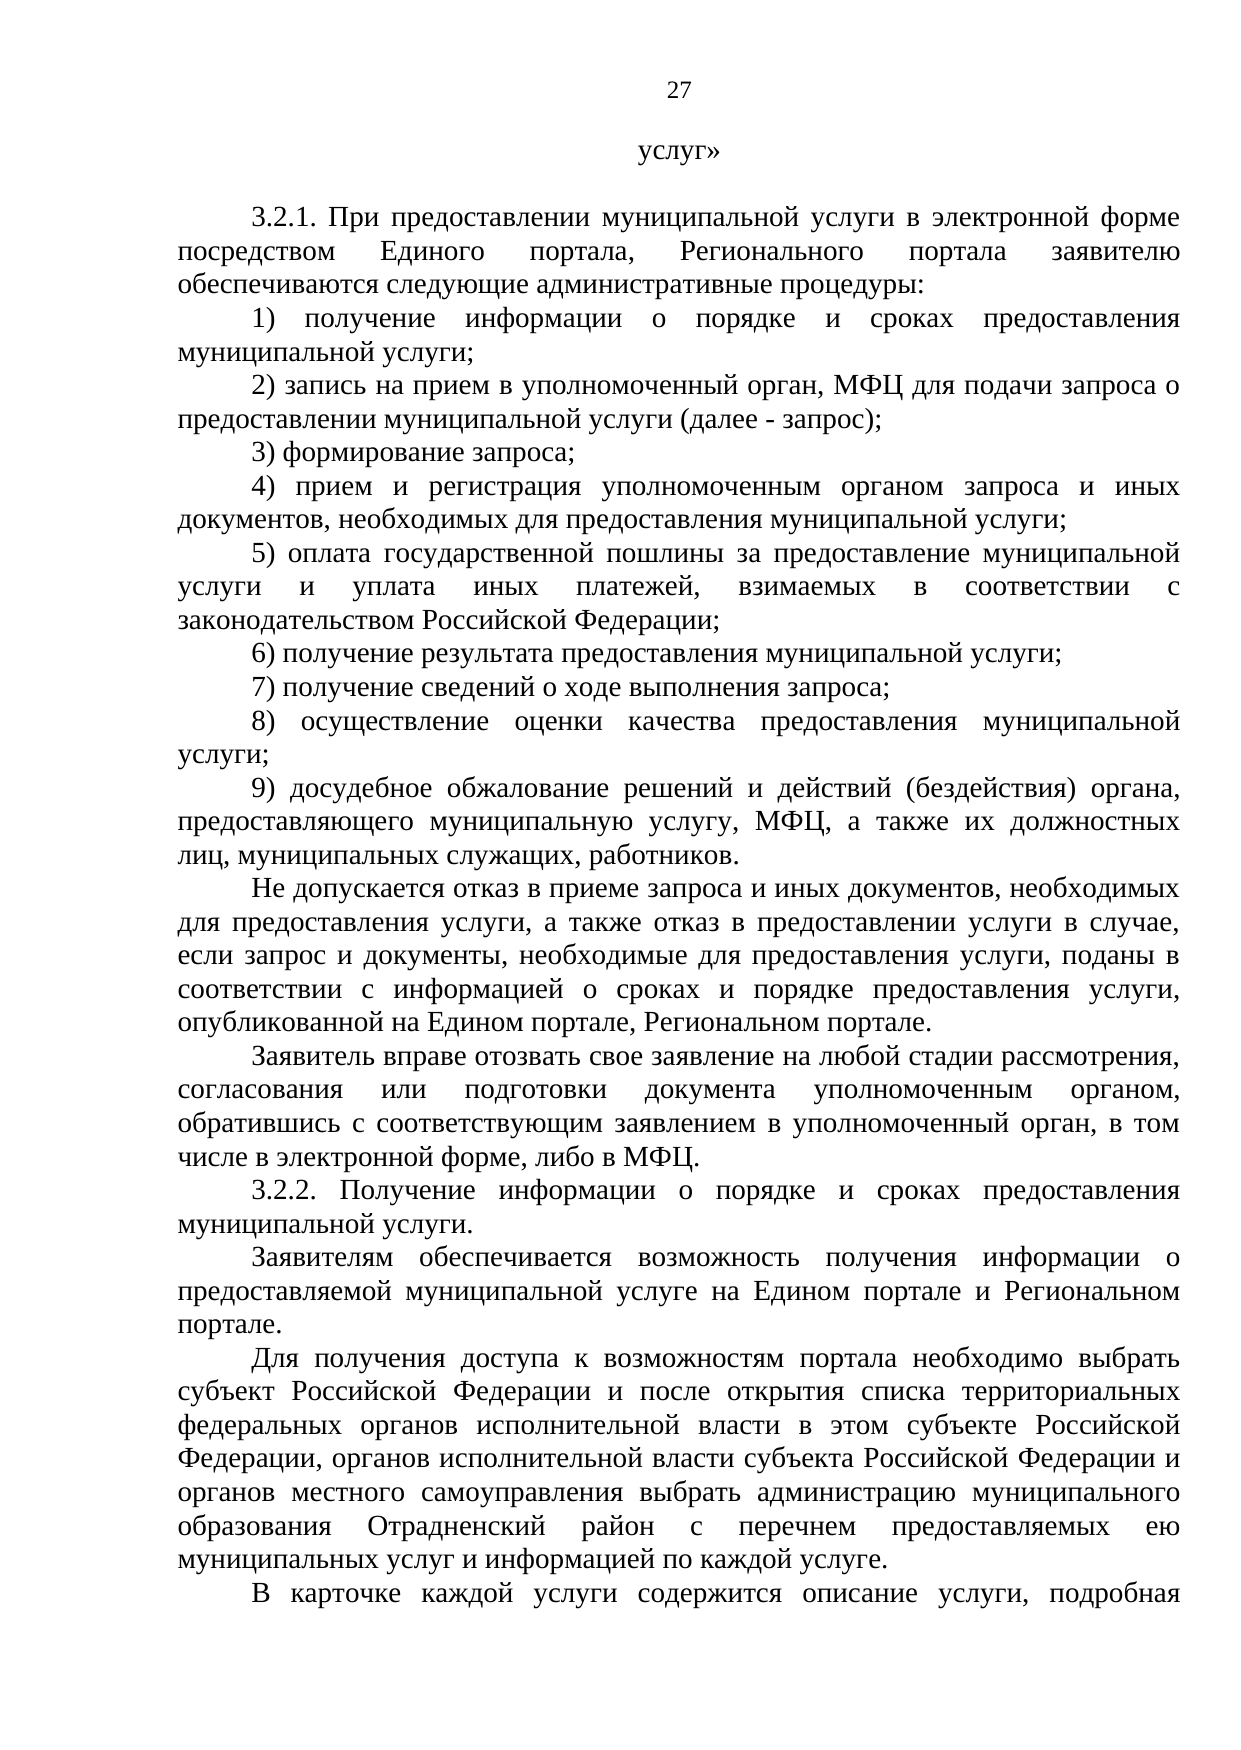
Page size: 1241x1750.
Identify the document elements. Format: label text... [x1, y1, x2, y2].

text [177, 1575, 1181, 1608]
text Заявителям обеспечивается возможность получения информации о предоставляемой муниципальной услуге на Едином портале и Региональном портале. [177, 1239, 1181, 1340]
text 1) получение информации о порядке и сроках предоставления муниципальной услуги; [177, 300, 1181, 367]
text 3.2.2. Получение информации о порядке и сроках предоставления муниципальной услуги. [177, 1172, 1181, 1239]
text 3) формирование запроса; [177, 434, 1181, 468]
text Заявитель вправе отозвать свое заявление на любой стадии рассмотрения, согласования или подготовки документа уполномоченным органом, обратившись с соответствующим заявлением в уполномоченный орган, в том числе в электронной форме, либо в МФЦ. [177, 1038, 1181, 1172]
text 8) осуществление оценки качества предоставления муниципальной услуги; [177, 703, 1181, 770]
text 7) получение сведений о ходе выполнения запроса; [177, 669, 1181, 703]
text 6) получение результата предоставления муниципальной услуги; [177, 636, 1181, 669]
text 3.2.1. При предоставлении муниципальной услуги в электронной форме посредством Единого портала, Регионального портала заявителю обеспечиваются следующие административные процедуры: [177, 199, 1181, 300]
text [177, 132, 1181, 166]
text Для получения доступа к возможностям портала необходимо выбрать субъект Российской Федерации и после открытия списка территориальных федеральных органов исполнительной власти в этом субъекте Российской Федерации, органов исполнительной власти субъекта Российской Федерации и органов местного самоуправления выбрать администрацию муниципального образования Отрадненский район с перечнем предоставляемых ею муниципальных услуг и информацией по каждой услуге. [177, 1340, 1181, 1575]
text 5) оплата государственной пошлины за предоставление муниципальной услуги и уплата иных платежей, взимаемых в соответствии с законодательством Российской Федерации; [177, 535, 1181, 636]
text Не допускается отказ в приеме запроса и иных документов, необходимых для предоставления услуги, а также отказ в предоставлении услуги в случае, если запрос и документы, необходимые для предоставления услуги, поданы в соответствии с информацией о сроках и порядке предоставления услуги, опубликованной на Едином портале, Региональном портале. [177, 870, 1181, 1038]
text 9) досудебное обжалование решений и действий (бездействия) органа, предоставляющего муниципальную услугу, МФЦ, а также их должностных лиц, муниципальных служащих, работников. [177, 770, 1181, 870]
text 2) запись на прием в уполномоченный орган, МФЦ для подачи запроса о предоставлении муниципальной услуги (далее - запрос); [177, 367, 1181, 434]
text 4) прием и регистрация уполномоченным органом запроса и иных документов, необходимых для предоставления муниципальной услуги; [177, 468, 1181, 535]
